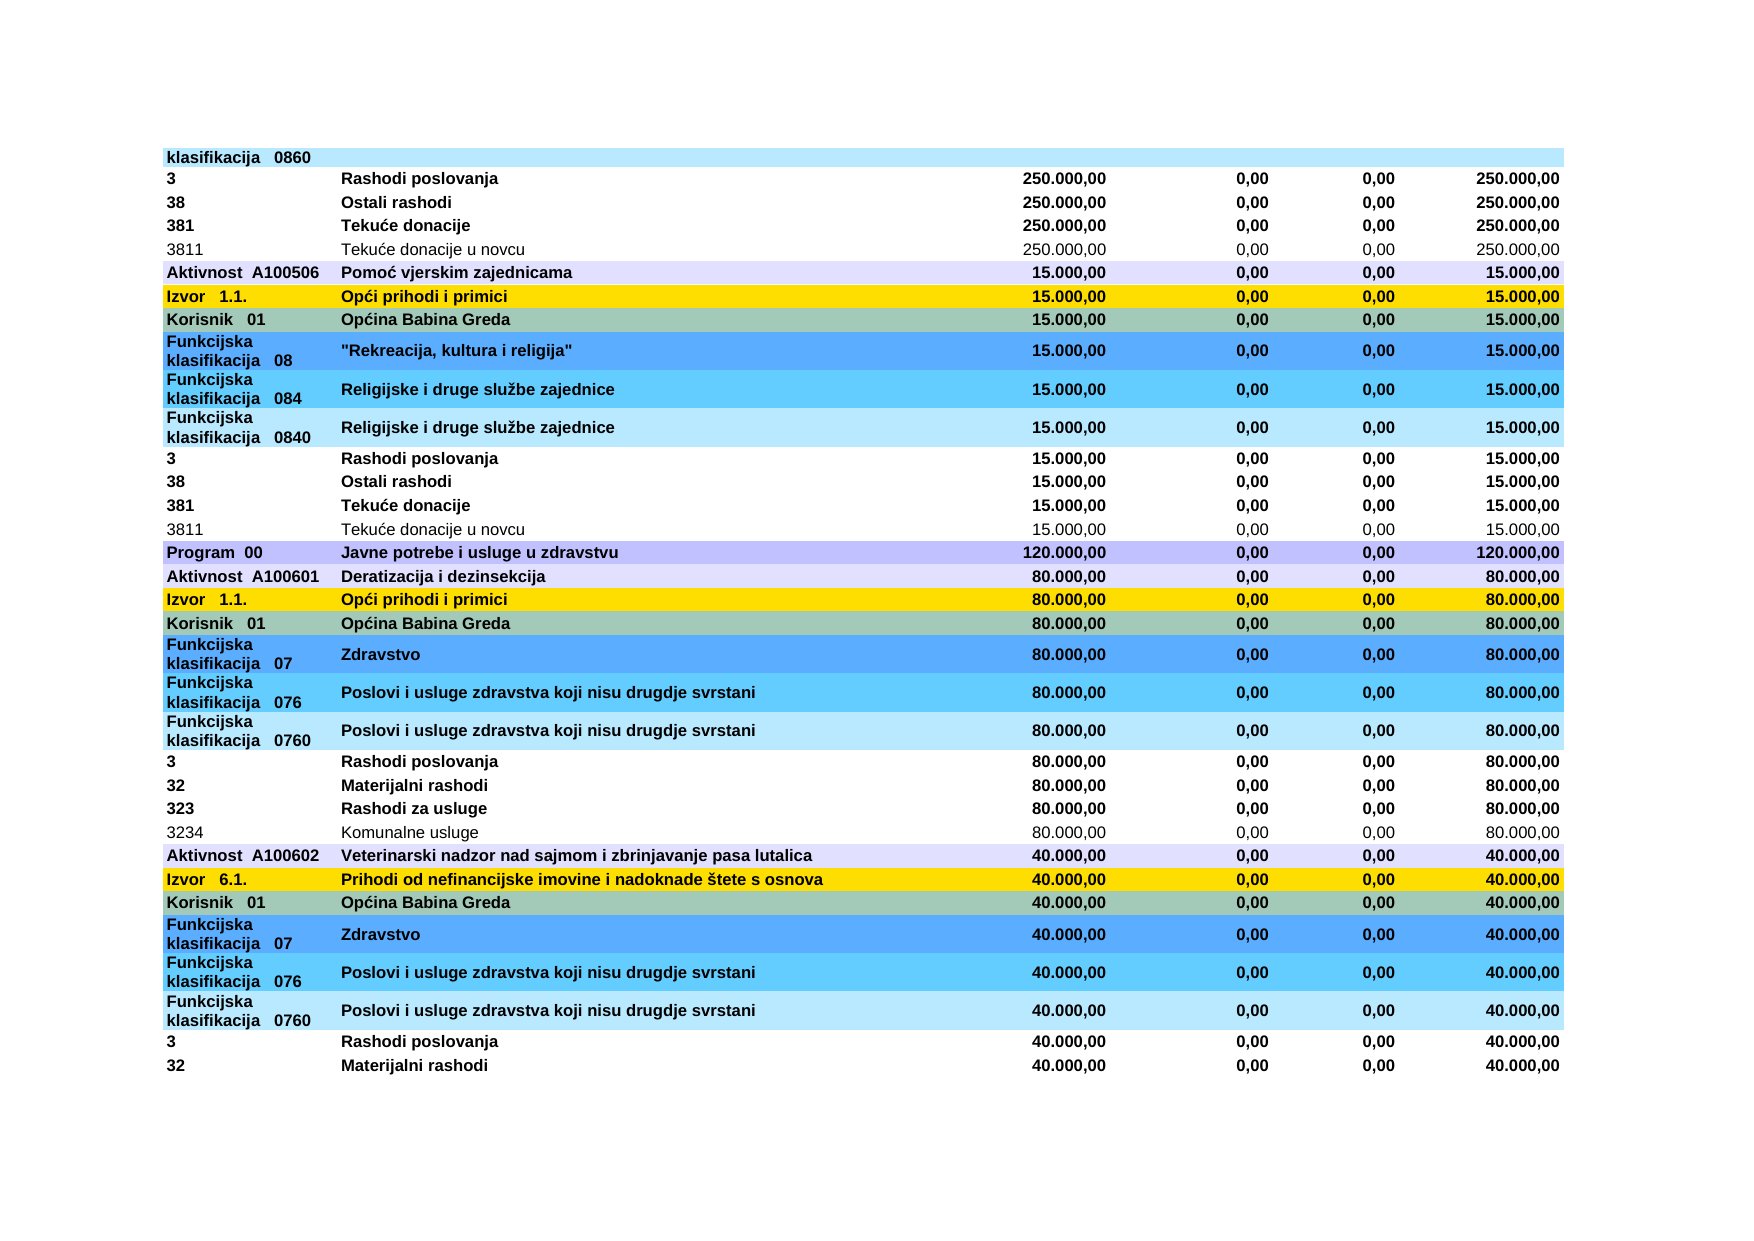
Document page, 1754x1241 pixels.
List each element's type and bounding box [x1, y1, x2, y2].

table_cell [163, 148, 1601, 1077]
